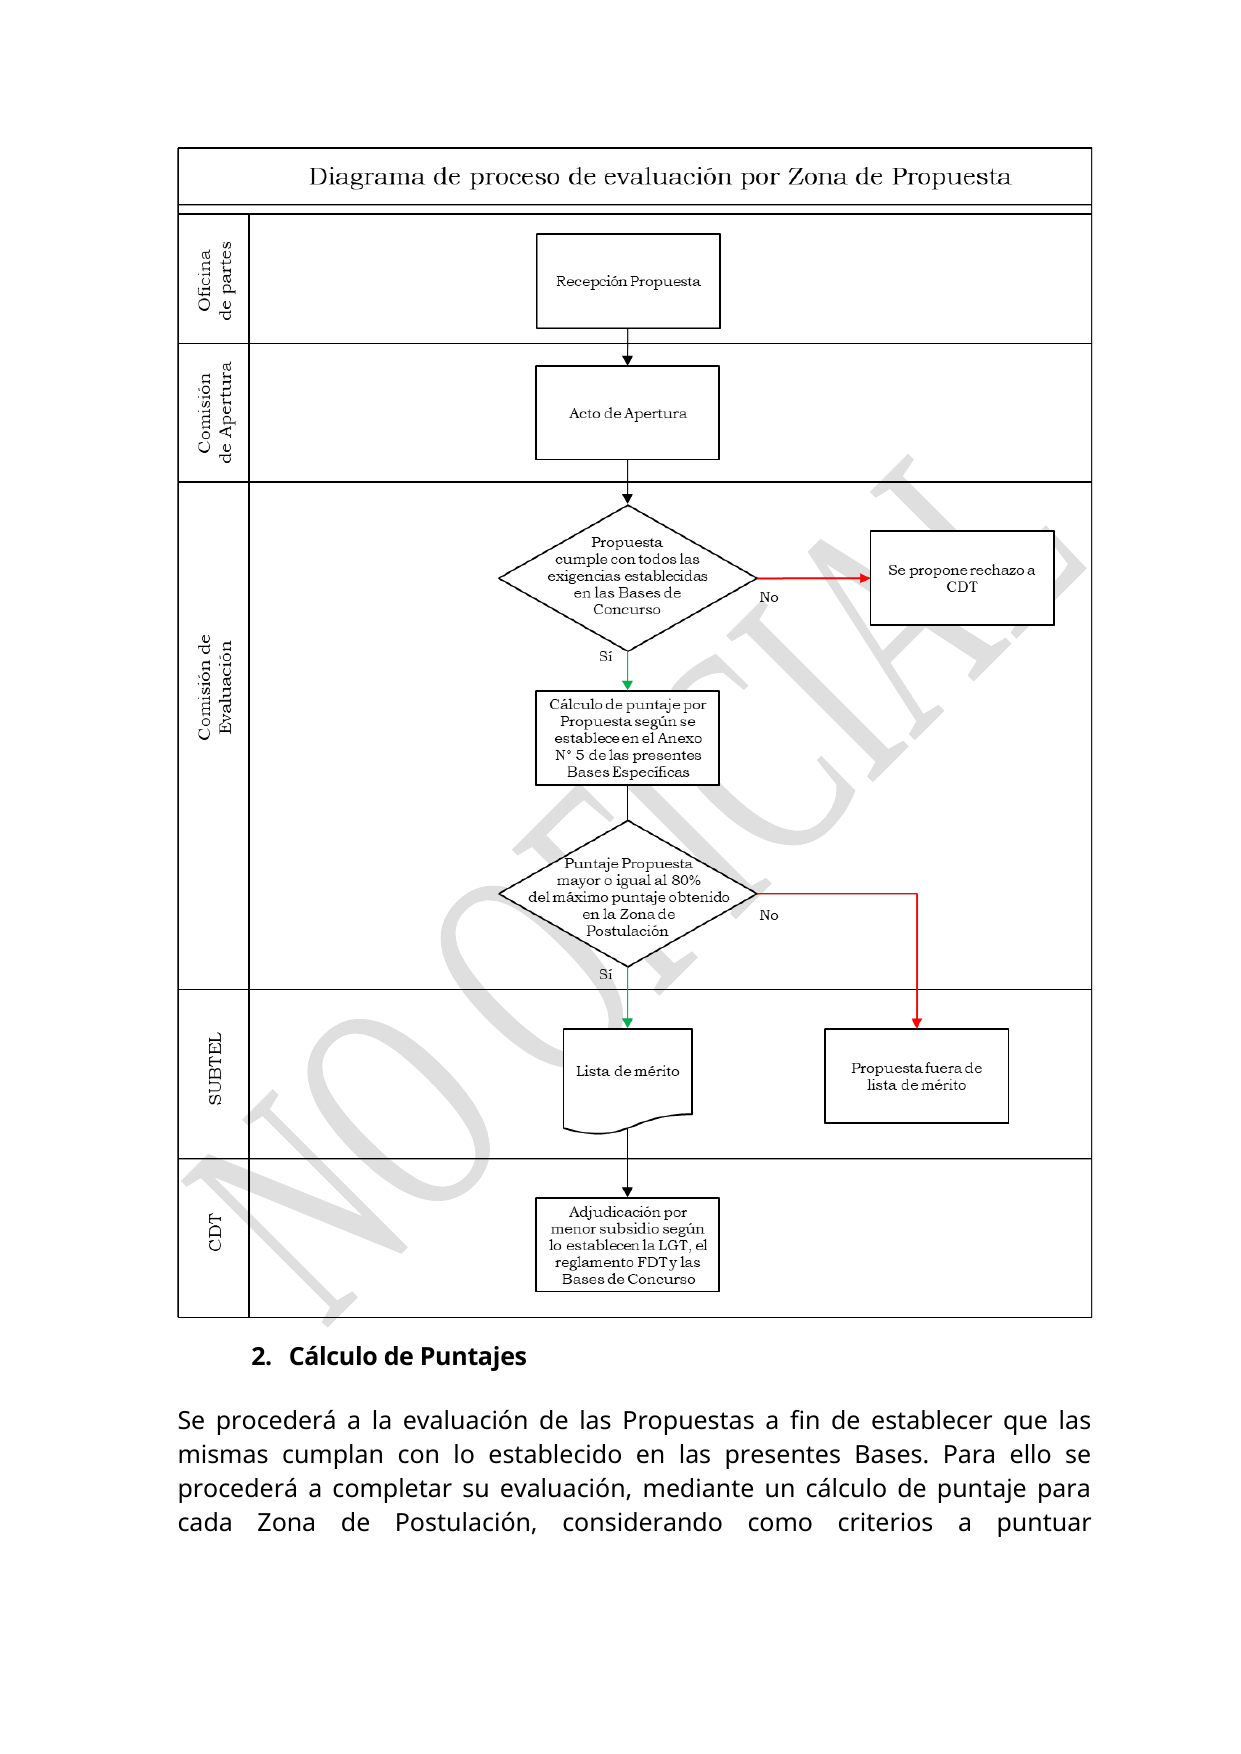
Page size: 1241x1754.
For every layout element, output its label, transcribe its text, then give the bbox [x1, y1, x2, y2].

text Cálculo de Puntajes [251, 1339, 1092, 1373]
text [177, 1403, 1092, 1539]
picture [177, 147, 1093, 1318]
